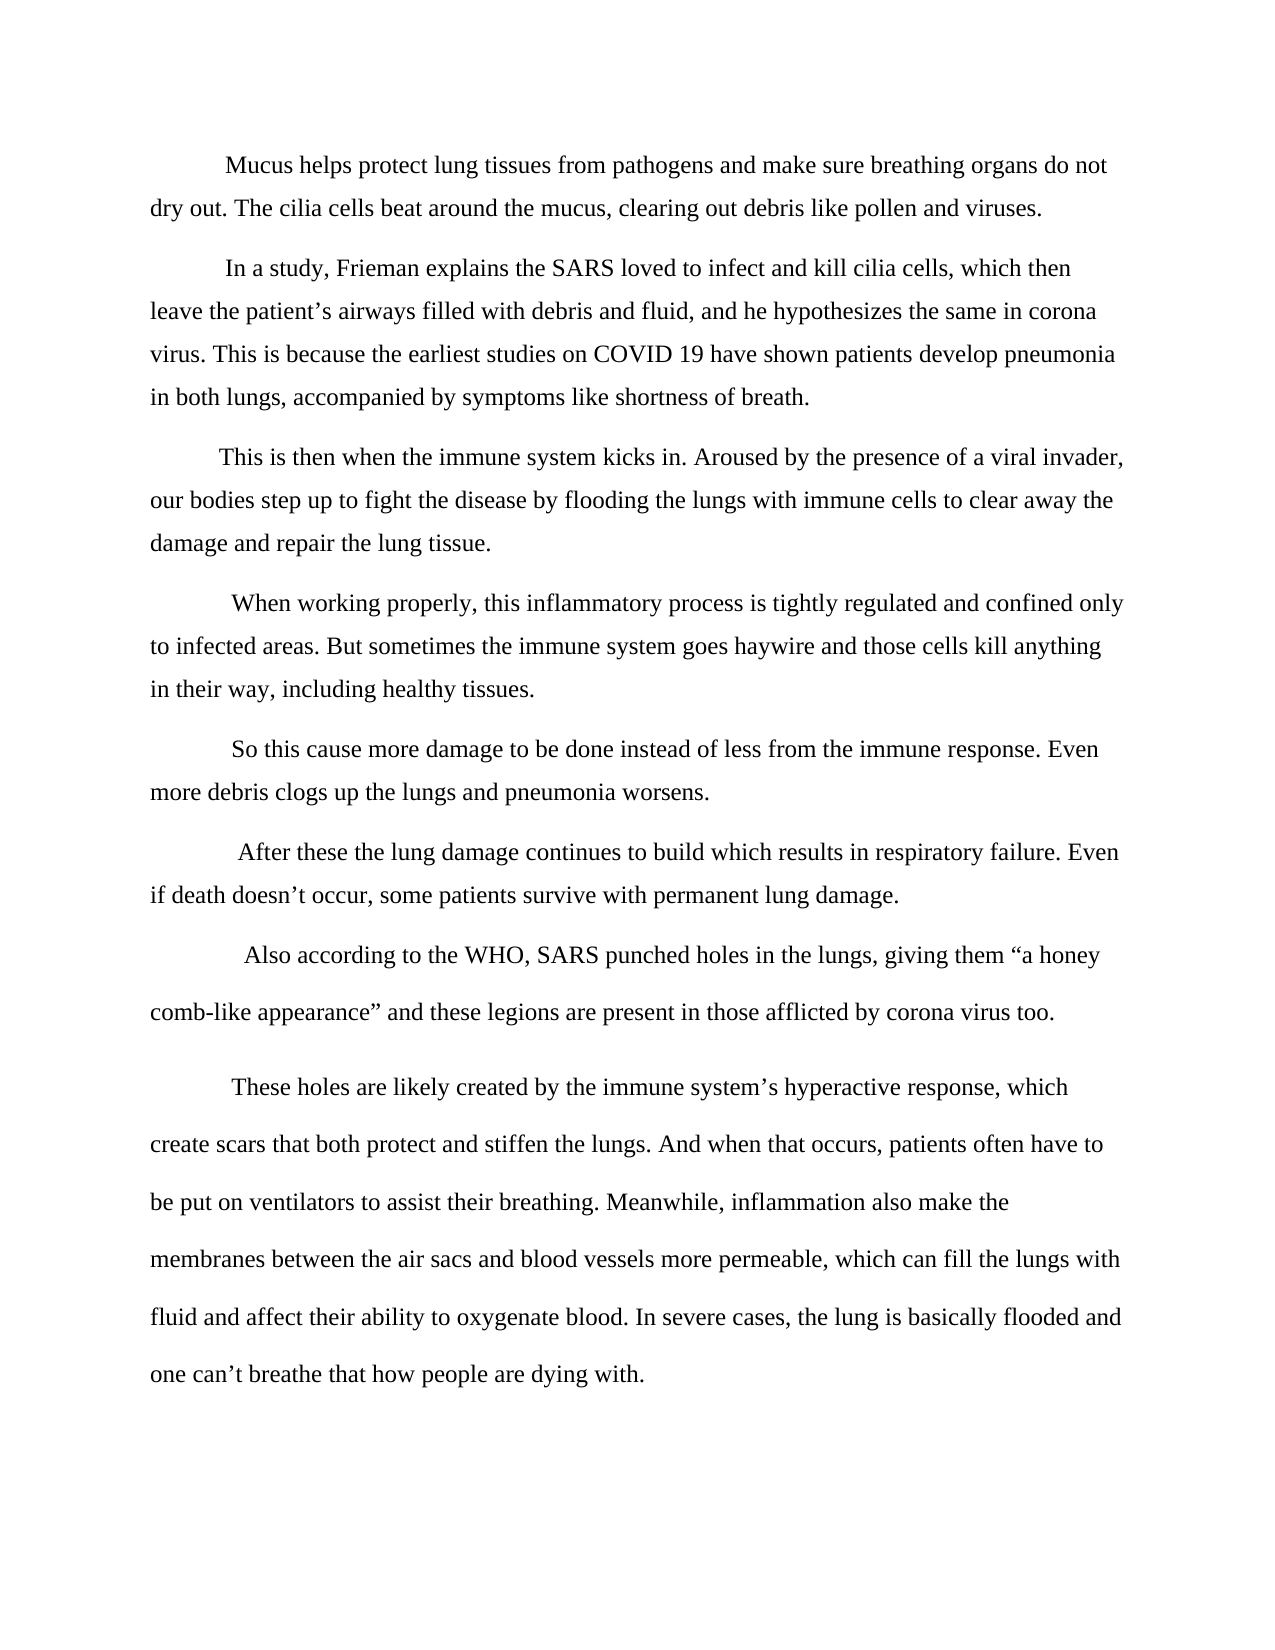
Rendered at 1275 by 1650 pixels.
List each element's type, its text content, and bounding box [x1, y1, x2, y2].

text Also according to the WHO, SARS punched holes in the lungs, giving them “a honey comb-like appearance” and these legions are present in those afflicted by corona virus too. [150, 940, 1125, 1026]
text Mucus helps protect lung tissues from pathogens and make sure breathing organs do not dry out. The cilia cells beat around the mucus, clearing out debris like pollen and viruses. [150, 150, 1125, 222]
text In a study, Frieman explains the SARS loved to infect and kill cilia cells, which then leave the patient’s airways filled with debris and fluid, and he hypothesizes the same in corona virus. This is because the earliest studies on COVID 19 have shown patients develop pneumonia in both lungs, accompanied by symptoms like shortness of breath. [150, 253, 1125, 411]
text This is then when the immune system kicks in. Aroused by the presence of a viral invader, our bodies step up to fight the disease by flooding the lungs with immune cells to clear away the damage and repair the lung tissue. [150, 442, 1125, 557]
text These holes are likely created by the immune system’s hyperactive response, which create scars that both protect and stiffen the lungs. And when that occurs, patients often have to be put on ventilators to assist their breathing. Meanwhile, inflammation also make the membranes between the air sacs and blood vessels more permeable, which can fill the lungs with fluid and affect their ability to oxygenate blood. In severe cases, the lung is basically flooded and one can’t breathe that how people are dying with. [150, 1072, 1125, 1388]
text After these the lung damage continues to build which results in respiratory failure. Even if death doesn’t occur, some patients survive with permanent lung damage. [150, 837, 1125, 909]
text So this cause more damage to be done instead of less from the immune response. Even more debris clogs up the lungs and pneumonia worsens. [150, 734, 1125, 806]
text When working properly, this inflammatory process is tightly regulated and confined only to infected areas. But sometimes the immune system goes haywire and those cells kill anything in their way, including healthy tissues. [150, 588, 1125, 703]
